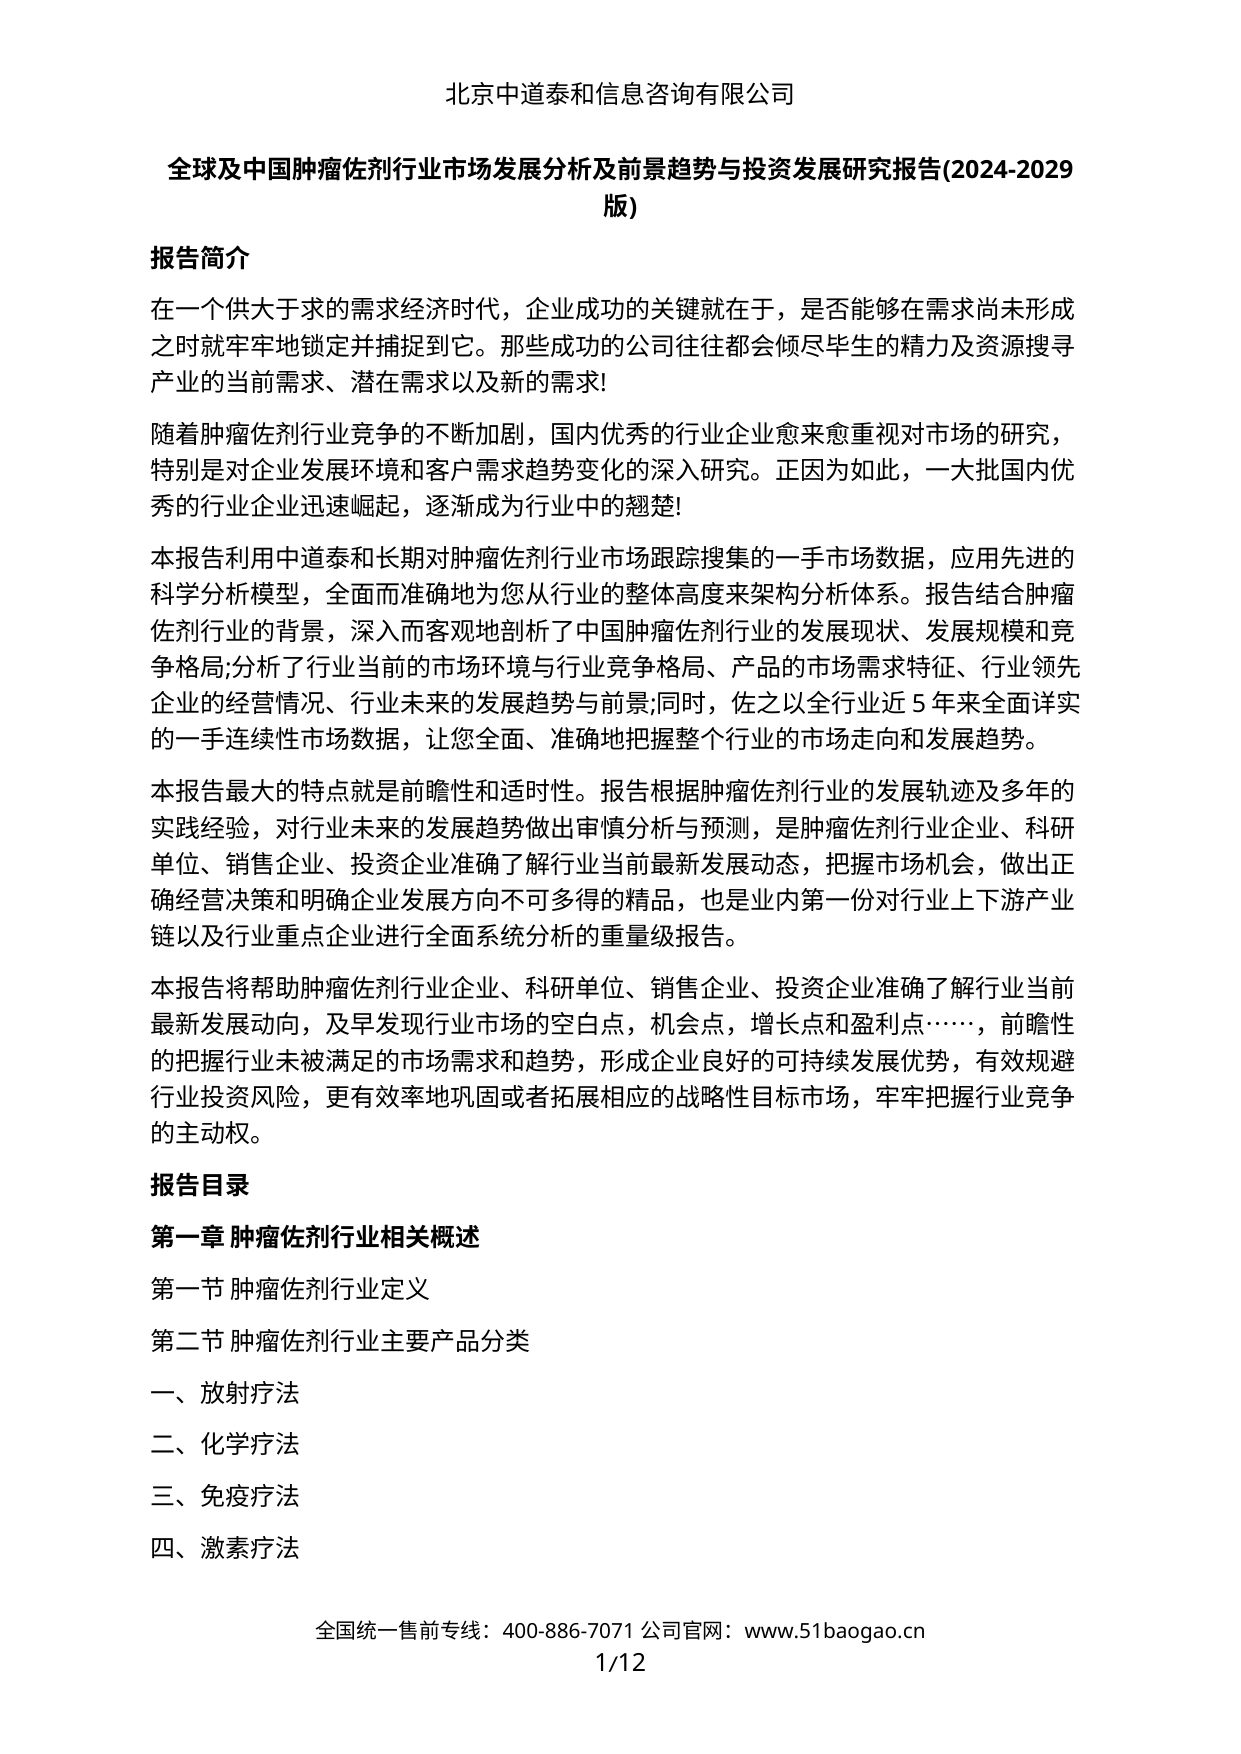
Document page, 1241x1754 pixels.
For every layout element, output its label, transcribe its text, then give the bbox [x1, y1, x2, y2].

text 四、激素疗法 [150, 1529, 1090, 1565]
text 二、化学疗法 [150, 1425, 1090, 1461]
text 在一个供大于求的需求经济时代，企业成功的关键就在于，是否能够在需求尚未形成之时就牢牢地锁定并捕捉到它。那些成功的公司往往都会倾尽毕生的精力及资源搜寻产业的当前需求、潜在需求以及新的需求! [150, 290, 1090, 399]
text 一、放射疗法 [150, 1373, 1090, 1409]
text 第一节 肿瘤佐剂行业定义 [150, 1269, 1090, 1306]
text 全球及中国肿瘤佐剂行业市场发展分析及前景趋势与投资发展研究报告(2024-2029版) [150, 150, 1090, 222]
text 本报告利用中道泰和长期对肿瘤佐剂行业市场跟踪搜集的一手市场数据，应用先进的科学分析模型，全面而准确地为您从行业的整体高度来架构分析体系。报告结合肿瘤佐剂行业的背景，深入而客观地剖析了中国肿瘤佐剂行业的发展现状、发展规模和竞争格局;分析了行业当前的市场环境与行业竞争格局、产品的市场需求特征、行业领先企业的经营情况、行业未来的发展趋势与前景;同时，佐之以全行业近5年来全面详实的一手连续性市场数据，让您全面、准确地把握整个行业的市场走向和发展趋势。 [150, 539, 1090, 756]
text 随着肿瘤佐剂行业竞争的不断加剧，国内优秀的行业企业愈来愈重视对市场的研究，特别是对企业发展环境和客户需求趋势变化的深入研究。正因为如此，一大批国内优秀的行业企业迅速崛起，逐渐成为行业中的翘楚! [150, 414, 1090, 523]
text 本报告最大的特点就是前瞻性和适时性。报告根据肿瘤佐剂行业的发展轨迹及多年的实践经验，对行业未来的发展趋势做出审慎分析与预测，是肿瘤佐剂行业企业、科研单位、销售企业、投资企业准确了解行业当前最新发展动态，把握市场机会，做出正确经营决策和明确企业发展方向不可多得的精品，也是业内第一份对行业上下游产业链以及行业重点企业进行全面系统分析的重量级报告。 [150, 772, 1090, 953]
text 报告简介 [150, 238, 1090, 274]
text 报告目录 [150, 1166, 1090, 1202]
text 本报告将帮助肿瘤佐剂行业企业、科研单位、销售企业、投资企业准确了解行业当前最新发展动向，及早发现行业市场的空白点，机会点，增长点和盈利点……，前瞻性的把握行业未被满足的市场需求和趋势，形成企业良好的可持续发展优势，有效规避行业投资风险，更有效率地巩固或者拓展相应的战略性目标市场，牢牢把握行业竞争的主动权。 [150, 969, 1090, 1150]
text 第二节 肿瘤佐剂行业主要产品分类 [150, 1321, 1090, 1357]
text 第一章 肿瘤佐剂行业相关概述 [150, 1217, 1090, 1254]
text 三、免疫疗法 [150, 1477, 1090, 1513]
